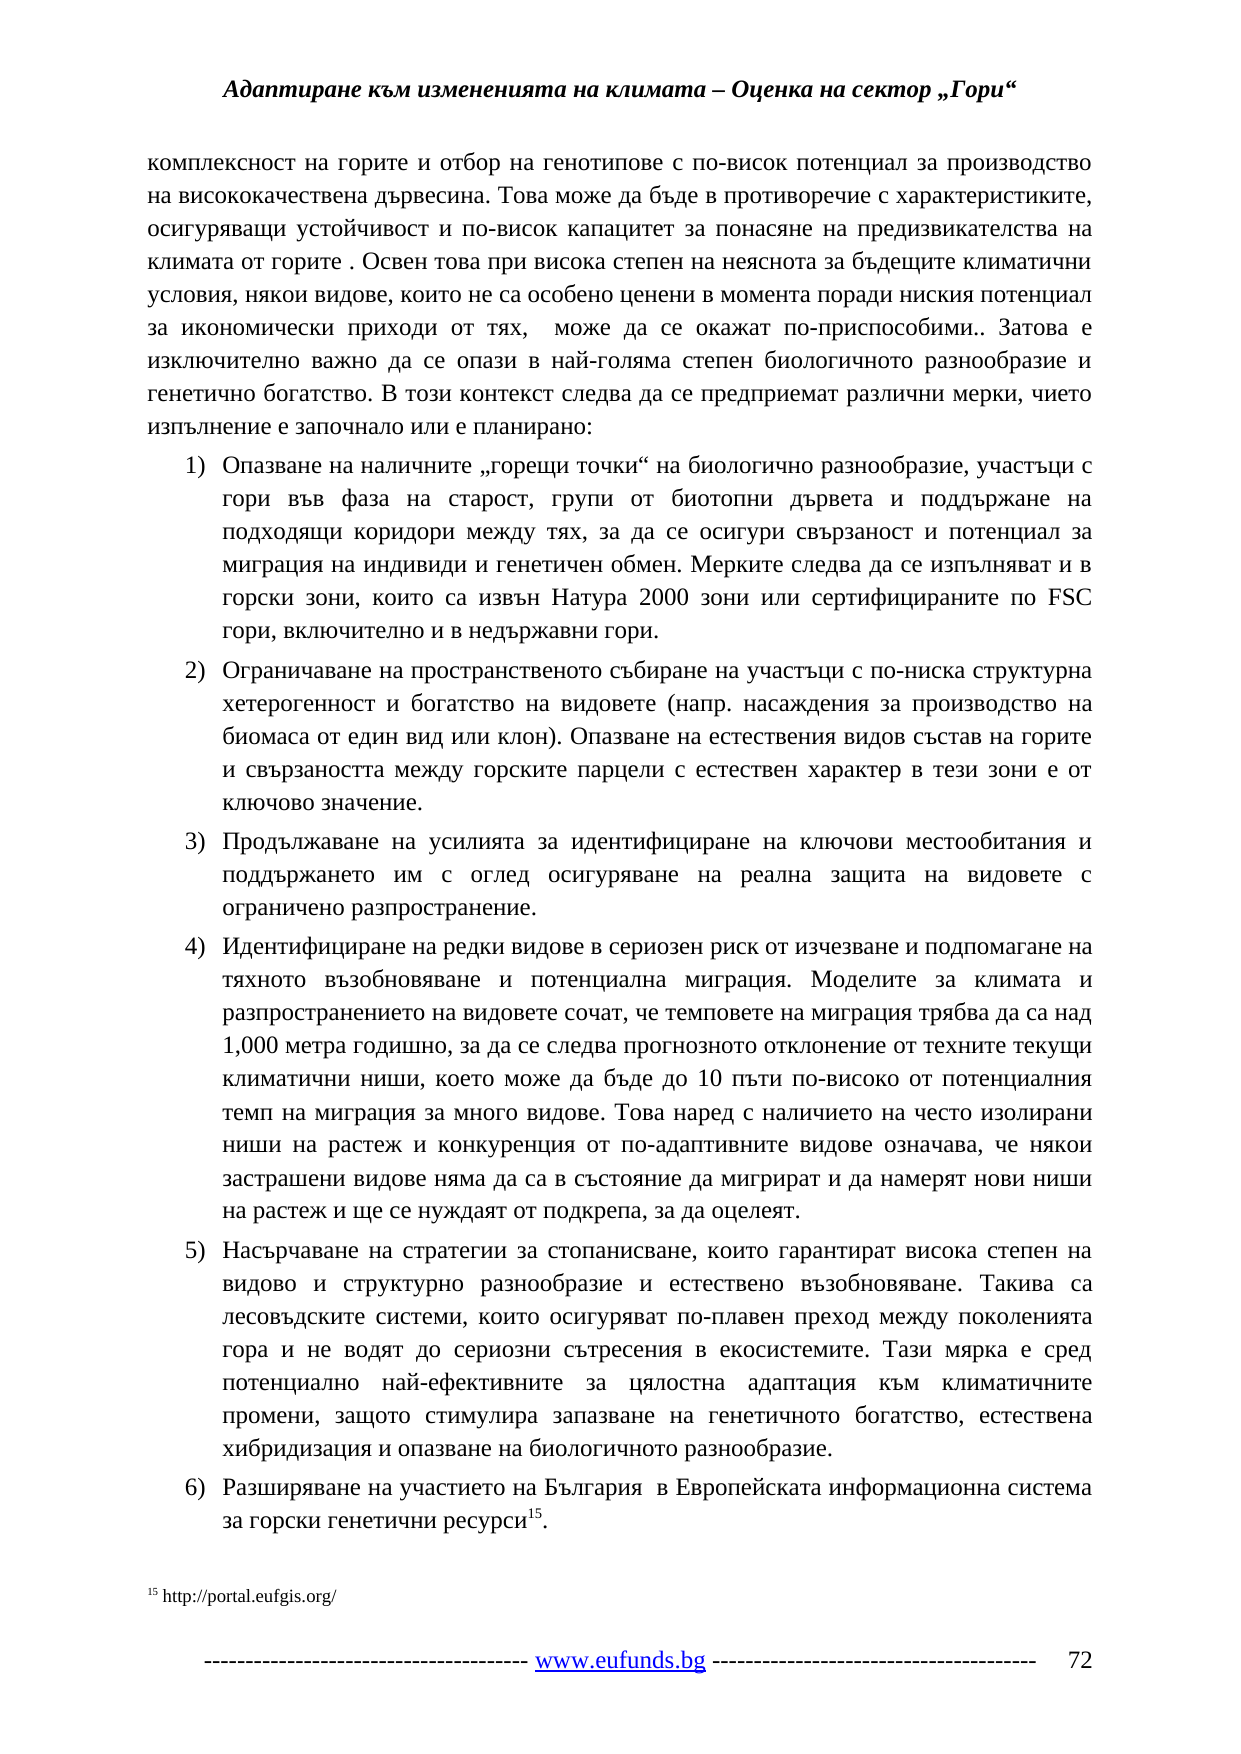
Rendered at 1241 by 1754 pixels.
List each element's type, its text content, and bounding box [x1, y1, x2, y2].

list Идентифициране на редки видове в сериозен риск от изчезване и подпомагане на тяхното възобновяване и потенциална миграция. Моделите за климата и разпространението на видовете сочат, че темповете на миграция трябва да са над 1,000 метра годишно, за да се следва прогнозното отклонение от техните текущи климатични ниши, което може да бъде до 10 пъти по-високо от потенциалния темп на миграция за много видове. Това наред с наличието на често изолирани ниши на растеж и конкуренция от по-адаптивните видове означава, че някои застрашени видове няма да са в състояние да мигрират и да намерят нови ниши на растеж и ще се нуждаят от подкрепа, за да оцелеят. [184, 931, 1093, 1224]
list Продължаване на усилията за идентифициране на ключови местообитания и поддържането им с оглед осигуряване на реална защита на видовете с ограничено разпространение. [184, 826, 1093, 921]
list Опазване на наличните „горещи точки“ на биологично разнообразие, участъци с гори във фаза на старост, групи от биотопни дървета и поддържане на подходящи коридори между тях, за да се осигури свързаност и потенциал за миграция на индивиди и генетичен обмен. Мерките следва да се изпълняват и в горски зони, които са извън Натура 2000 зони или сертифицираните по FSC гори, включително и в недържавни гори. [184, 450, 1093, 644]
list Разширяване на участието на България в Европейската информационна система за горски генетични ресурси. [184, 1472, 1093, 1534]
list Насърчаване на стратегии за стопанисване, които гарантират висока степен на видово и структурно разнообразие и естествено възобновяване. Такива са лесовъдските системи, които осигуряват по-плавен преход между поколенията гора и не водят до сериозни сътресения в екосистемите. Тази мярка е сред потенциално най-ефективните за цялостна адаптация към климатичните промени, защото стимулира запазване на генетичното богатство, естествена хибридизация и опазване на биологичното разнообразие. [184, 1235, 1093, 1462]
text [147, 147, 1093, 440]
list Ограничаване на пространственото събиране на участъци с по-ниска структурна хетерогенност и богатство на видовете (напр. насаждения за производство на биомаса от един вид или клон). Опазване на естествения видов състав на горите и свързаността между горските парцели с естествен характер в тези зони е от ключово значение. [184, 655, 1093, 816]
